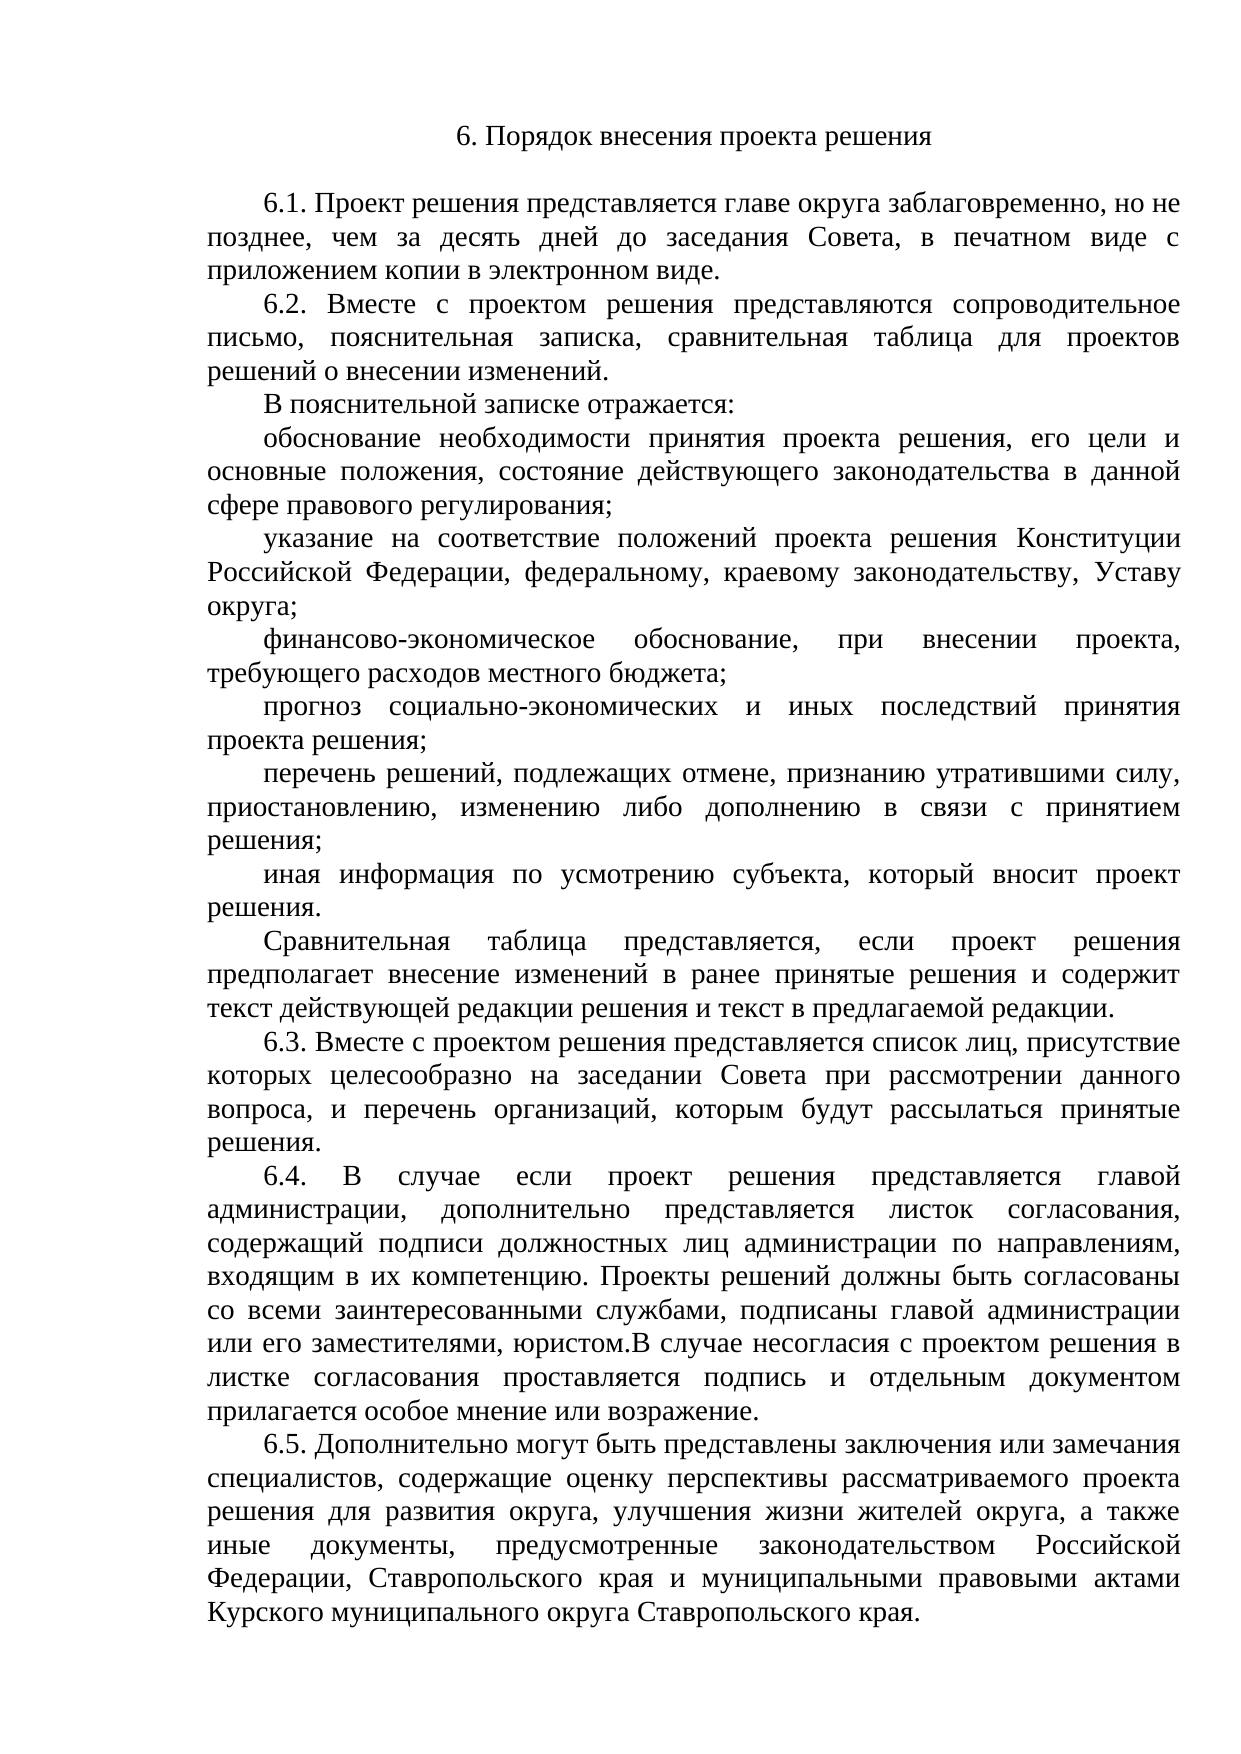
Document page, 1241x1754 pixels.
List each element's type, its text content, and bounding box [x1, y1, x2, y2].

text обоснование необходимости принятия проекта решения, его цели и основные положения, состояние действующего законодательства в данной сфере правового регулирования; [207, 420, 1181, 521]
text 6. Порядок внесения проекта решения [207, 118, 1181, 152]
text указание на соответствие положений проекта решения Конституции Российской Федерации, федеральному, краевому законодательству, Уставу округа; [207, 521, 1181, 621]
text иная информация по усмотрению субъекта, который вносит проект решения. [207, 856, 1181, 923]
text В пояснительной записке отражается: [207, 386, 1181, 420]
text 6.1. Проект решения представляется главе округа заблаговременно, но не позднее, чем за десять дней до заседания Совета, в печатном виде с приложением копии в электронном виде. [207, 185, 1181, 286]
text перечень решений, подлежащих отмене, признанию утратившими силу, приостановлению, изменению либо дополнению в связи с принятием решения; [207, 755, 1181, 856]
text 6.5. Дополнительно могут быть представлены заключения или замечания специалистов, содержащие оценку перспективы рассматриваемого проекта решения для развития округа, улучшения жизни жителей округа, а также иные документы, предусмотренные законодательством Российской Федерации, Ставропольского края и муниципальными правовыми актами Курского муниципального округа Ставропольского края. [207, 1426, 1181, 1627]
text прогноз социально-экономических и иных последствий принятия проекта решения; [207, 688, 1181, 755]
text 6.3. Вместе с проектом решения представляется список лиц, присутствие которых целесообразно на заседании Совета при рассмотрении данного вопроса, и перечень организаций, которым будут рассылаться принятые решения. [207, 1024, 1181, 1158]
text финансово-экономическое обоснование, при внесении проекта, требующего расходов местного бюджета; [207, 621, 1181, 688]
text 6.4. В случае если проект решения представляется главой администрации, дополнительно представляется листок согласования, содержащий подписи должностных лиц администрации по направлениям, входящим в их компетенцию. Проекты решений должны быть согласованы со всеми заинтересованными службами, подписаны главой администрации или его заместителями, юристом.В случае несогласия с проектом решения в листке согласования проставляется подпись и отдельным документом прилагается особое мнение или возражение. [207, 1158, 1181, 1426]
text Сравнительная таблица представляется, если проект решения предполагает внесение изменений в ранее принятые решения и содержит текст действующей редакции решения и текст в предлагаемой редакции. [207, 923, 1181, 1024]
text 6.2. Вместе с проектом решения представляются сопроводительное письмо, пояснительная записка, сравнительная таблица для проектов решений о внесении изменений. [207, 286, 1181, 386]
